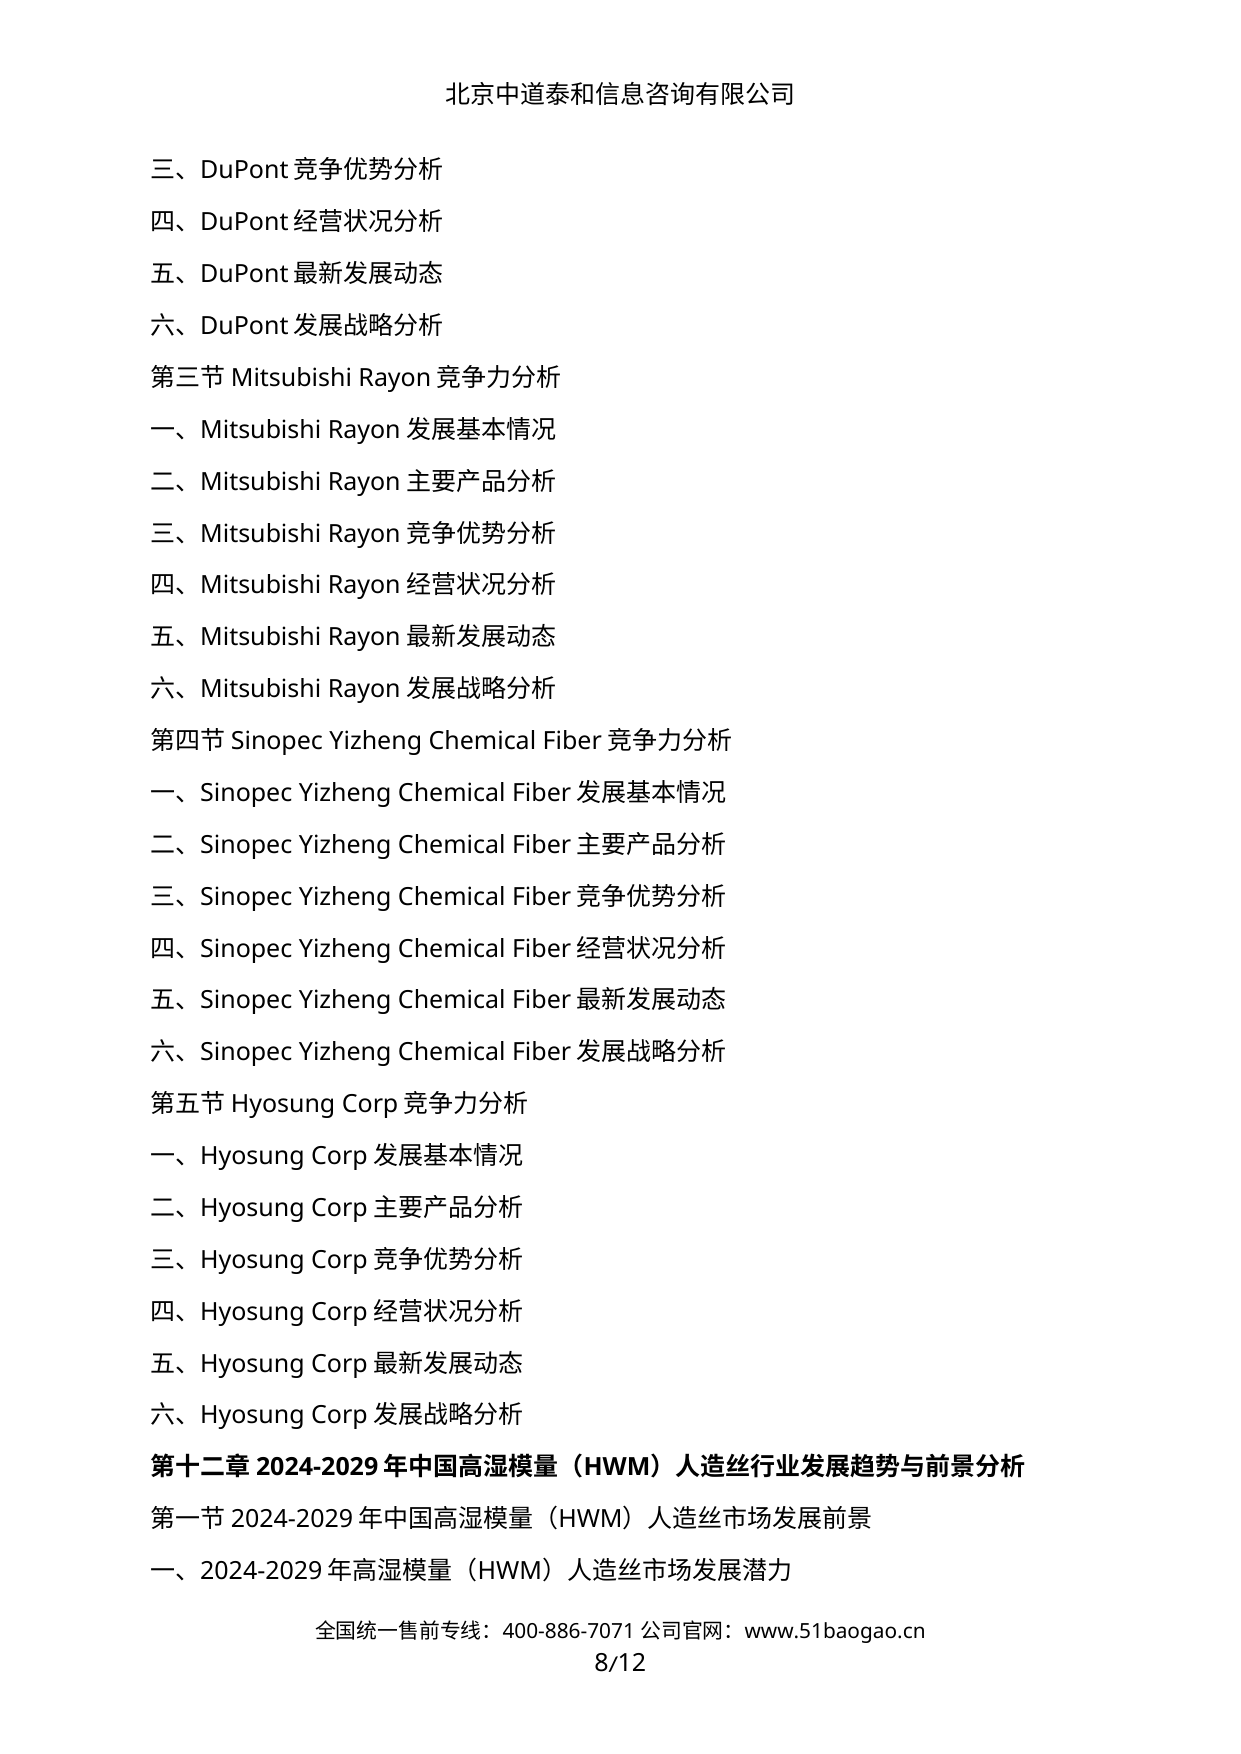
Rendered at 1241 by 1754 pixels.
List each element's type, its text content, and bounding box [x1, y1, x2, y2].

text 三、DuPont竞争优势分析 [150, 150, 1090, 186]
text 第四节 Sinopec Yizheng Chemical Fiber竞争力分析 [150, 721, 1090, 757]
text 五、Hyosung Corp最新发展动态 [150, 1343, 1090, 1379]
text 六、DuPont发展战略分析 [150, 306, 1090, 342]
text 三、Sinopec Yizheng Chemical Fiber竞争优势分析 [150, 876, 1090, 912]
text 一、Hyosung Corp发展基本情况 [150, 1136, 1090, 1172]
text 六、Mitsubishi Rayon发展战略分析 [150, 669, 1090, 705]
text 四、Hyosung Corp经营状况分析 [150, 1291, 1090, 1327]
text 第十二章 2024-2029年中国高湿模量（HWM）人造丝行业发展趋势与前景分析 [150, 1447, 1090, 1483]
text 第三节 Mitsubishi Rayon竞争力分析 [150, 357, 1090, 394]
text 三、Hyosung Corp竞争优势分析 [150, 1239, 1090, 1276]
text 五、DuPont最新发展动态 [150, 254, 1090, 290]
text 一、Sinopec Yizheng Chemical Fiber发展基本情况 [150, 772, 1090, 809]
text 四、Mitsubishi Rayon经营状况分析 [150, 565, 1090, 601]
text 二、Hyosung Corp主要产品分析 [150, 1187, 1090, 1224]
text 三、Mitsubishi Rayon竞争优势分析 [150, 513, 1090, 549]
text 二、Sinopec Yizheng Chemical Fiber主要产品分析 [150, 824, 1090, 861]
text 一、Mitsubishi Rayon发展基本情况 [150, 409, 1090, 446]
text 五、Mitsubishi Rayon最新发展动态 [150, 617, 1090, 653]
text 二、Mitsubishi Rayon主要产品分析 [150, 461, 1090, 497]
text 四、DuPont经营状况分析 [150, 202, 1090, 238]
text 第五节 Hyosung Corp竞争力分析 [150, 1084, 1090, 1120]
text 五、Sinopec Yizheng Chemical Fiber最新发展动态 [150, 980, 1090, 1016]
text 六、Sinopec Yizheng Chemical Fiber发展战略分析 [150, 1032, 1090, 1068]
text 六、Hyosung Corp发展战略分析 [150, 1395, 1090, 1431]
text 一、2024-2029年高湿模量（HWM）人造丝市场发展潜力 [150, 1551, 1090, 1587]
text 四、Sinopec Yizheng Chemical Fiber经营状况分析 [150, 928, 1090, 964]
text 第一节 2024-2029年中国高湿模量（HWM）人造丝市场发展前景 [150, 1499, 1090, 1535]
